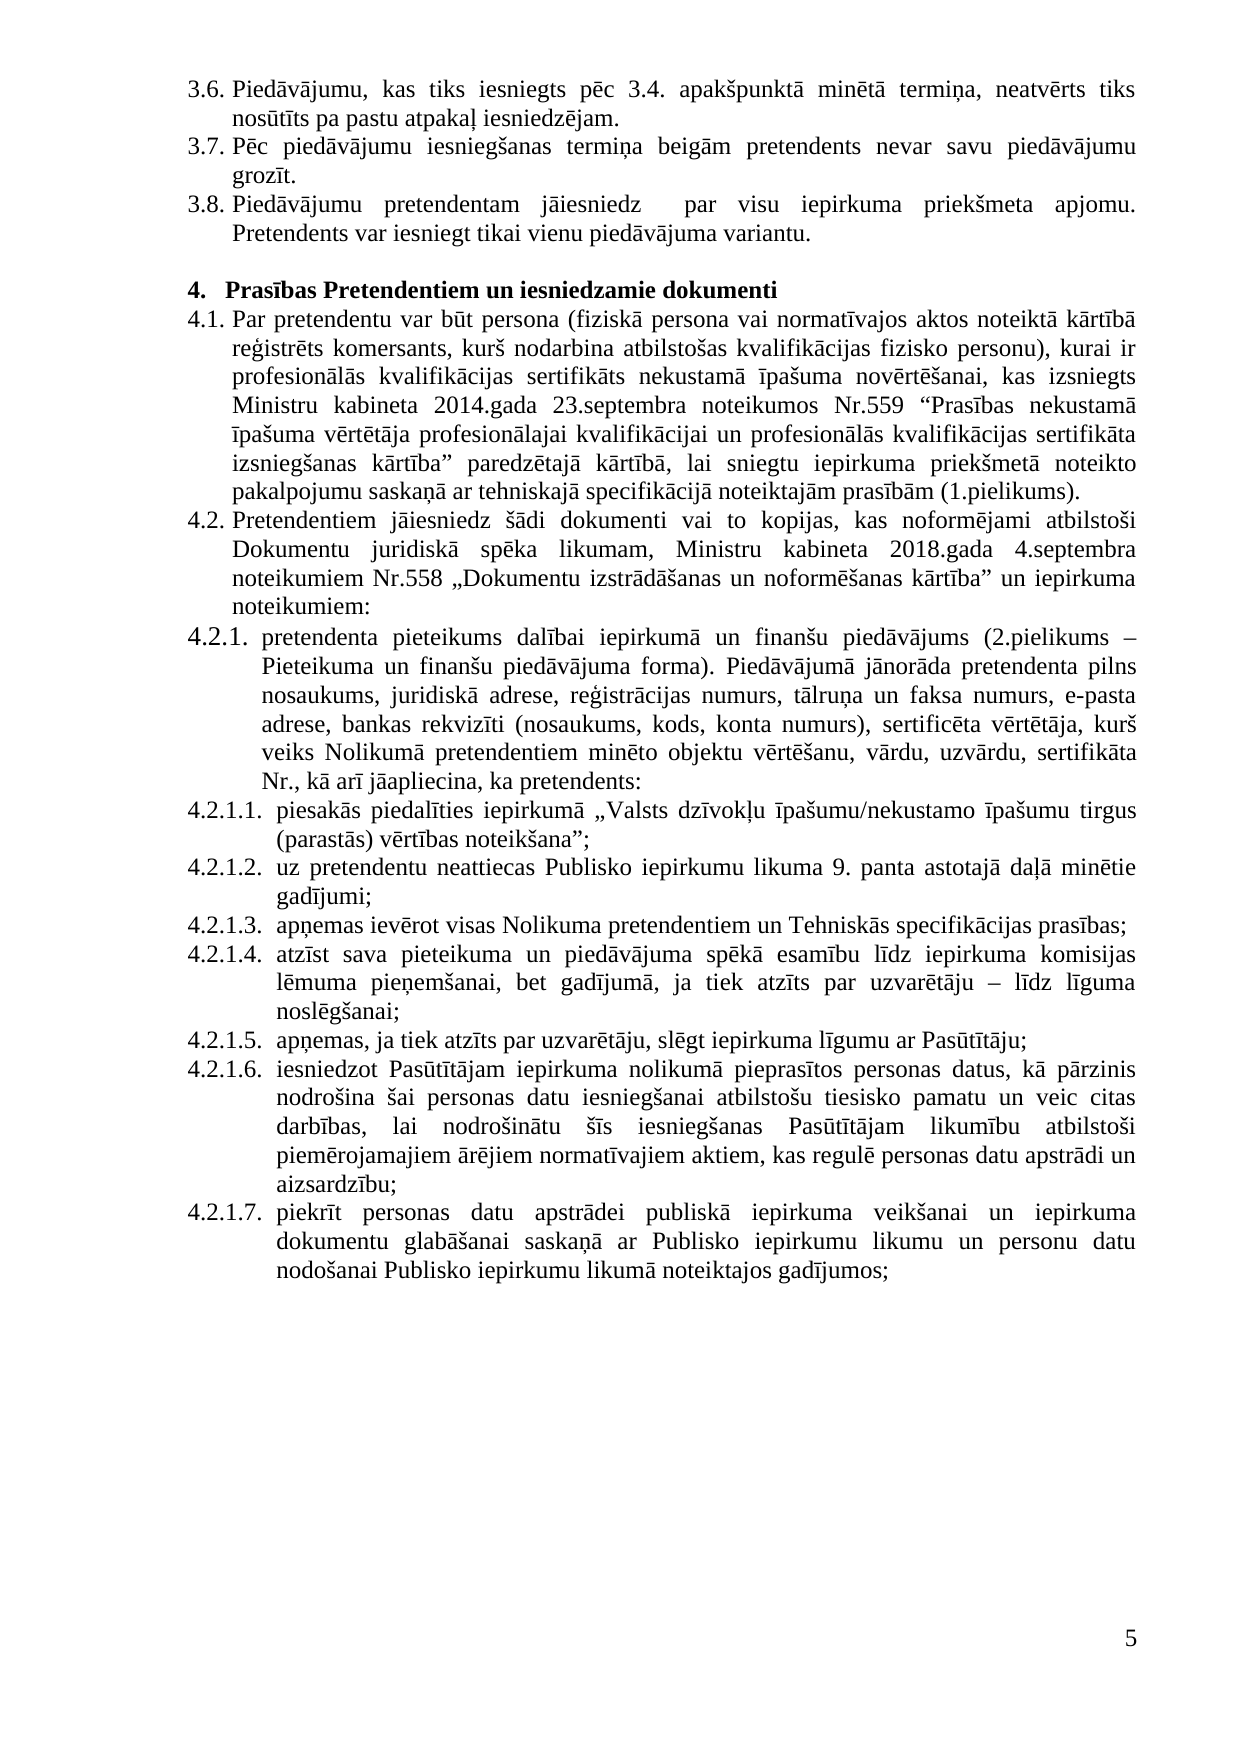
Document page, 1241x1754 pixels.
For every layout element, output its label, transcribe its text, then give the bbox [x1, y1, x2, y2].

list Pēc piedāvājumu iesniegšanas termiņa beigām pretendents nevar savu piedāvājumu grozīt. [187, 131, 1137, 189]
list uz pretendentu neattiecas Publisko iepirkumu likuma 9. panta astotajā daļā minētie gadījumi; [187, 852, 1137, 910]
list atzīst sava pieteikuma un piedāvājuma spēkā esamību līdz iepirkuma komisijas lēmuma pieņemšanai, bet gadījumā, ja tiek atzīts par uzvarētāju – līdz līguma noslēgšanai; [187, 939, 1137, 1025]
subtitle Par pretendentu var būt persona (fiziskā persona vai normatīvajos aktos noteiktā kārtībā reģistrēts komersants, kurš nodarbina atbilstošas kvalifikācijas fizisko personu), kurai ir profesionālās kvalifikācijas sertifikāts nekustamā īpašuma novērtēšanai, kas izsniegts Ministru kabineta 2014.gada 23.septembra noteikumos Nr.559 “Prasības nekustamā īpašuma vērtētāja profesionālajai kvalifikācijai un profesionālās kvalifikācijas sertifikāta izsniegšanas kārtība” paredzētajā kārtībā, lai sniegtu iepirkuma priekšmetā noteikto pakalpojumu saskaņā ar tehniskajā specifikācijā noteiktajām prasībām (1.pielikums). [187, 304, 1137, 505]
subtitle Pretendentiem jāiesniedz šādi dokumenti vai to kopijas, kas noformējami atbilstoši Dokumentu juridiskā spēka likumam, Ministru kabineta 2018.gada 4.septembra noteikumiem Nr.558 „Dokumentu izstrādāšanas un noformēšanas kārtība” un iepirkuma noteikumiem: [187, 505, 1137, 620]
list piesakās piedalīties iepirkumā „Valsts dzīvokļu īpašumu/nekustamo īpašumu tirgus (parastās) vērtības noteikšana”; [187, 795, 1137, 852]
subtitle Prasības Pretendentiem un iesniedzamie dokumenti [187, 275, 1137, 304]
list apņemas, ja tiek atzīts par uzvarētāju, slēgt iepirkuma līgumu ar Pasūtītāju; [187, 1025, 1137, 1054]
list Piedāvājumu, kas tiks iesniegts pēc 3.4. apakšpunktā minētā termiņa, neatvērts tiks nosūtīts pa pastu atpakaļ iesniedzējam. [187, 74, 1137, 131]
list apņemas ievērot visas Nolikuma pretendentiem un Tehniskās specifikācijas prasības; [187, 910, 1137, 939]
subtitle pretendenta pieteikums dalībai iepirkumā un finanšu piedāvājums (2.pielikums – Pieteikuma un finanšu piedāvājuma forma). Piedāvājumā jānorāda pretendenta pilns nosaukums, juridiskā adrese, reģistrācijas numurs, tālruņa un faksa numurs, e-pasta adrese, bankas rekvizīti (nosaukums, kods, konta numurs), sertificēta vērtētāja, kurš veiks Nolikumā pretendentiem minēto objektu vērtēšanu, vārdu, uzvārdu, sertifikāta Nr., kā arī jāapliecina, ka pretendents: [187, 620, 1137, 795]
list iesniedzot Pasūtītājam iepirkuma nolikumā pieprasītos personas datus, kā pārzinis nodrošina šai personas datu iesniegšanai atbilstošu tiesisko pamatu un veic citas darbības, lai nodrošinātu šīs iesniegšanas Pasūtītājam likumību atbilstoši piemērojamajiem ārējiem normatīvajiem aktiem, kas regulē personas datu apstrādi un aizsardzību; [187, 1054, 1137, 1197]
list Piedāvājumu pretendentam jāiesniedz par visu iepirkuma priekšmeta apjomu. Pretendents var iesniegt tikai vienu piedāvājuma variantu. [187, 189, 1137, 246]
list piekrīt personas datu apstrādei publiskā iepirkuma veikšanai un iepirkuma dokumentu glabāšanai saskaņā ar Publisko iepirkumu likumu un personu datu nodošanai Publisko iepirkumu likumā noteiktajos gadījumos; [187, 1197, 1137, 1284]
